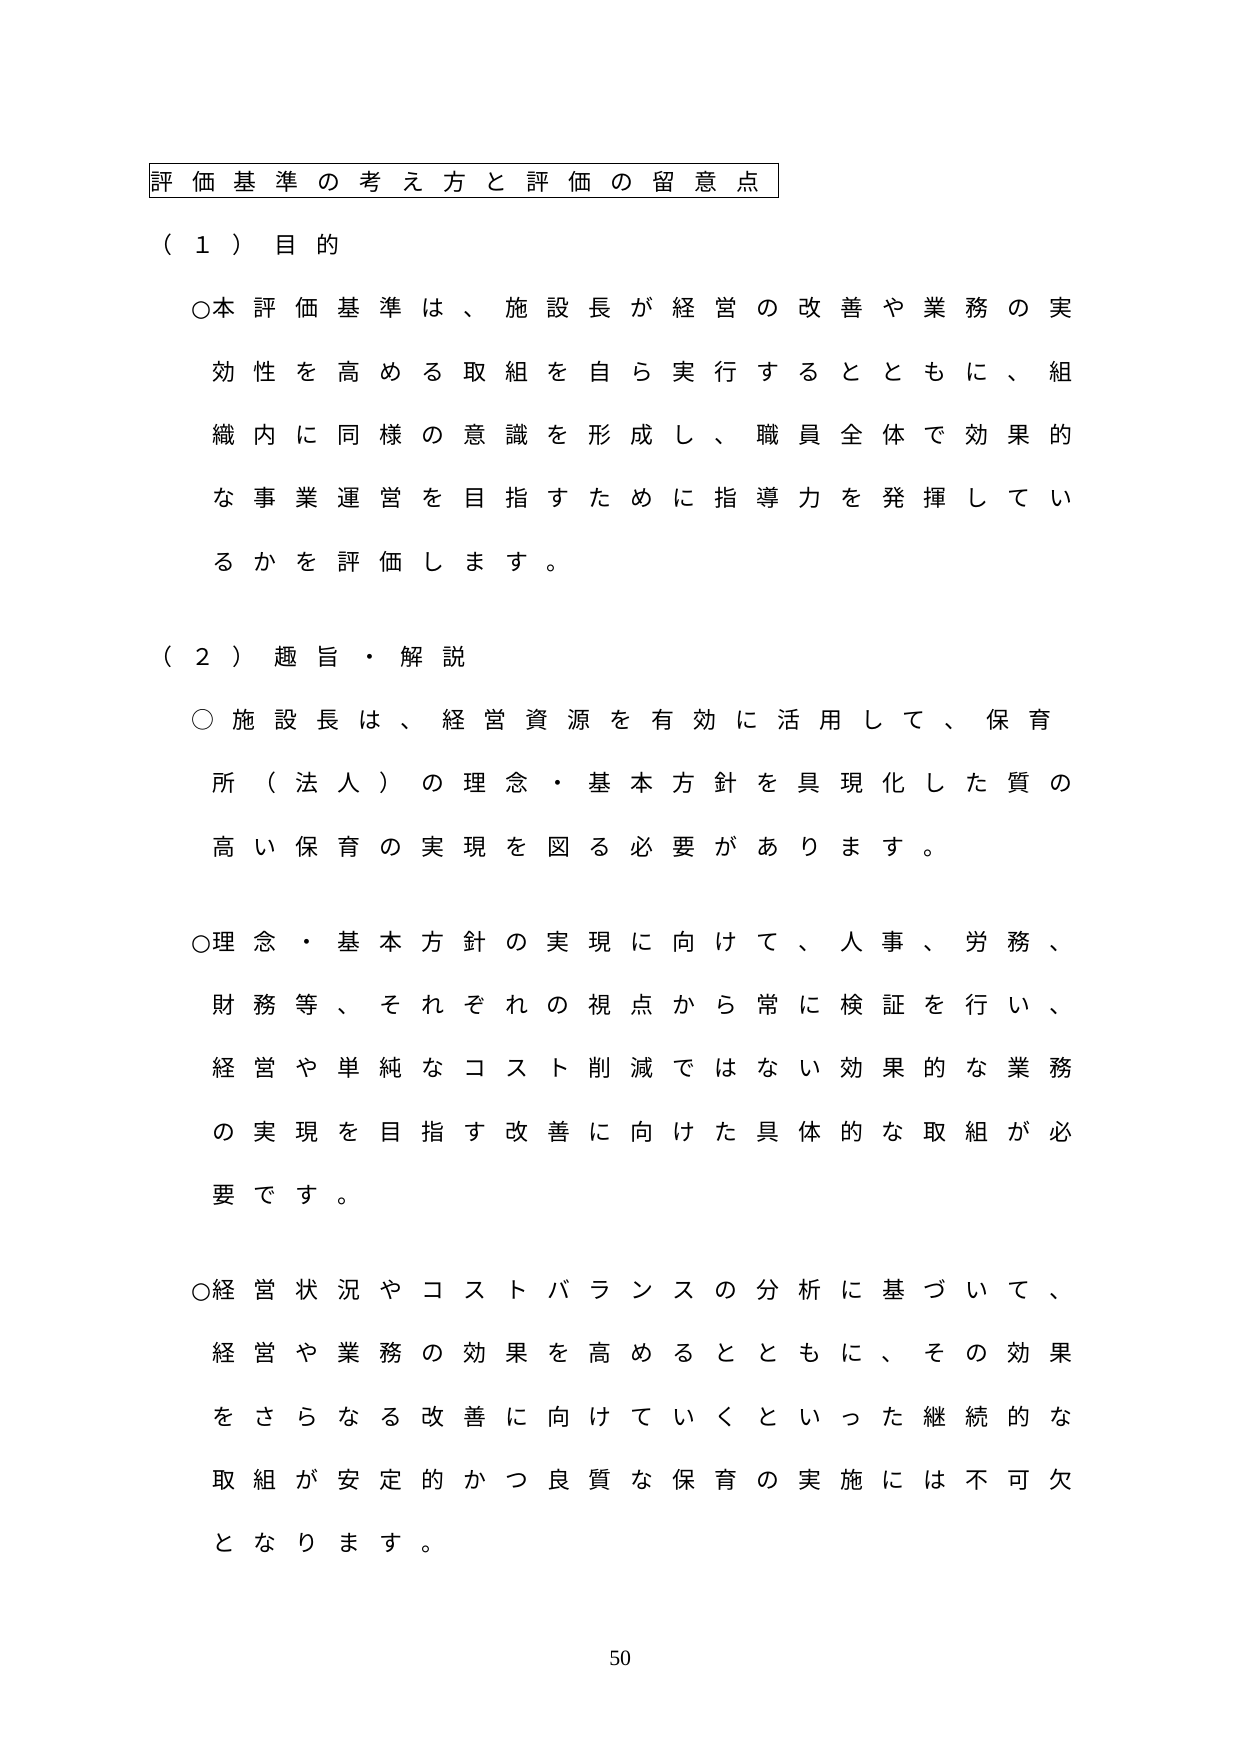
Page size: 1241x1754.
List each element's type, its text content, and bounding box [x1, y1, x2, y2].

text （１）目的 [149, 212, 1091, 275]
text ○施設長は、経営資源を有効に活用して、保育所（法人）の理念・基本方針を具現化した質の高い保育の実現を図る必要があります。 [149, 687, 1091, 877]
text ○経営状況やコストバランスの分析に基づいて、経営や業務の効果を高めるとともに、その効果をさらなる改善に向けていくといった継続的な取組が安定的かつ良質な保育の実施には不可欠となります。 [170, 1257, 1091, 1574]
text ○理念・基本方針の実現に向けて、人事、労務、財務等、それぞれの視点から常に検証を行い、経営や単純なコスト削減ではない効果的な業務の実現を目指す改善に向けた具体的な取組が必要です。 [170, 909, 1091, 1225]
text 評価基準の考え方と評価の留意点 [149, 149, 1091, 212]
text ○本評価基準は、施設長が経営の改善や業務の実効性を高める取組を自ら実行するとともに、組織内に同様の意識を形成し、職員全体で効果的な事業運営を目指すために指導力を発揮しているかを評価します。 [170, 275, 1091, 592]
text （２）趣旨・解説 [149, 624, 1091, 687]
